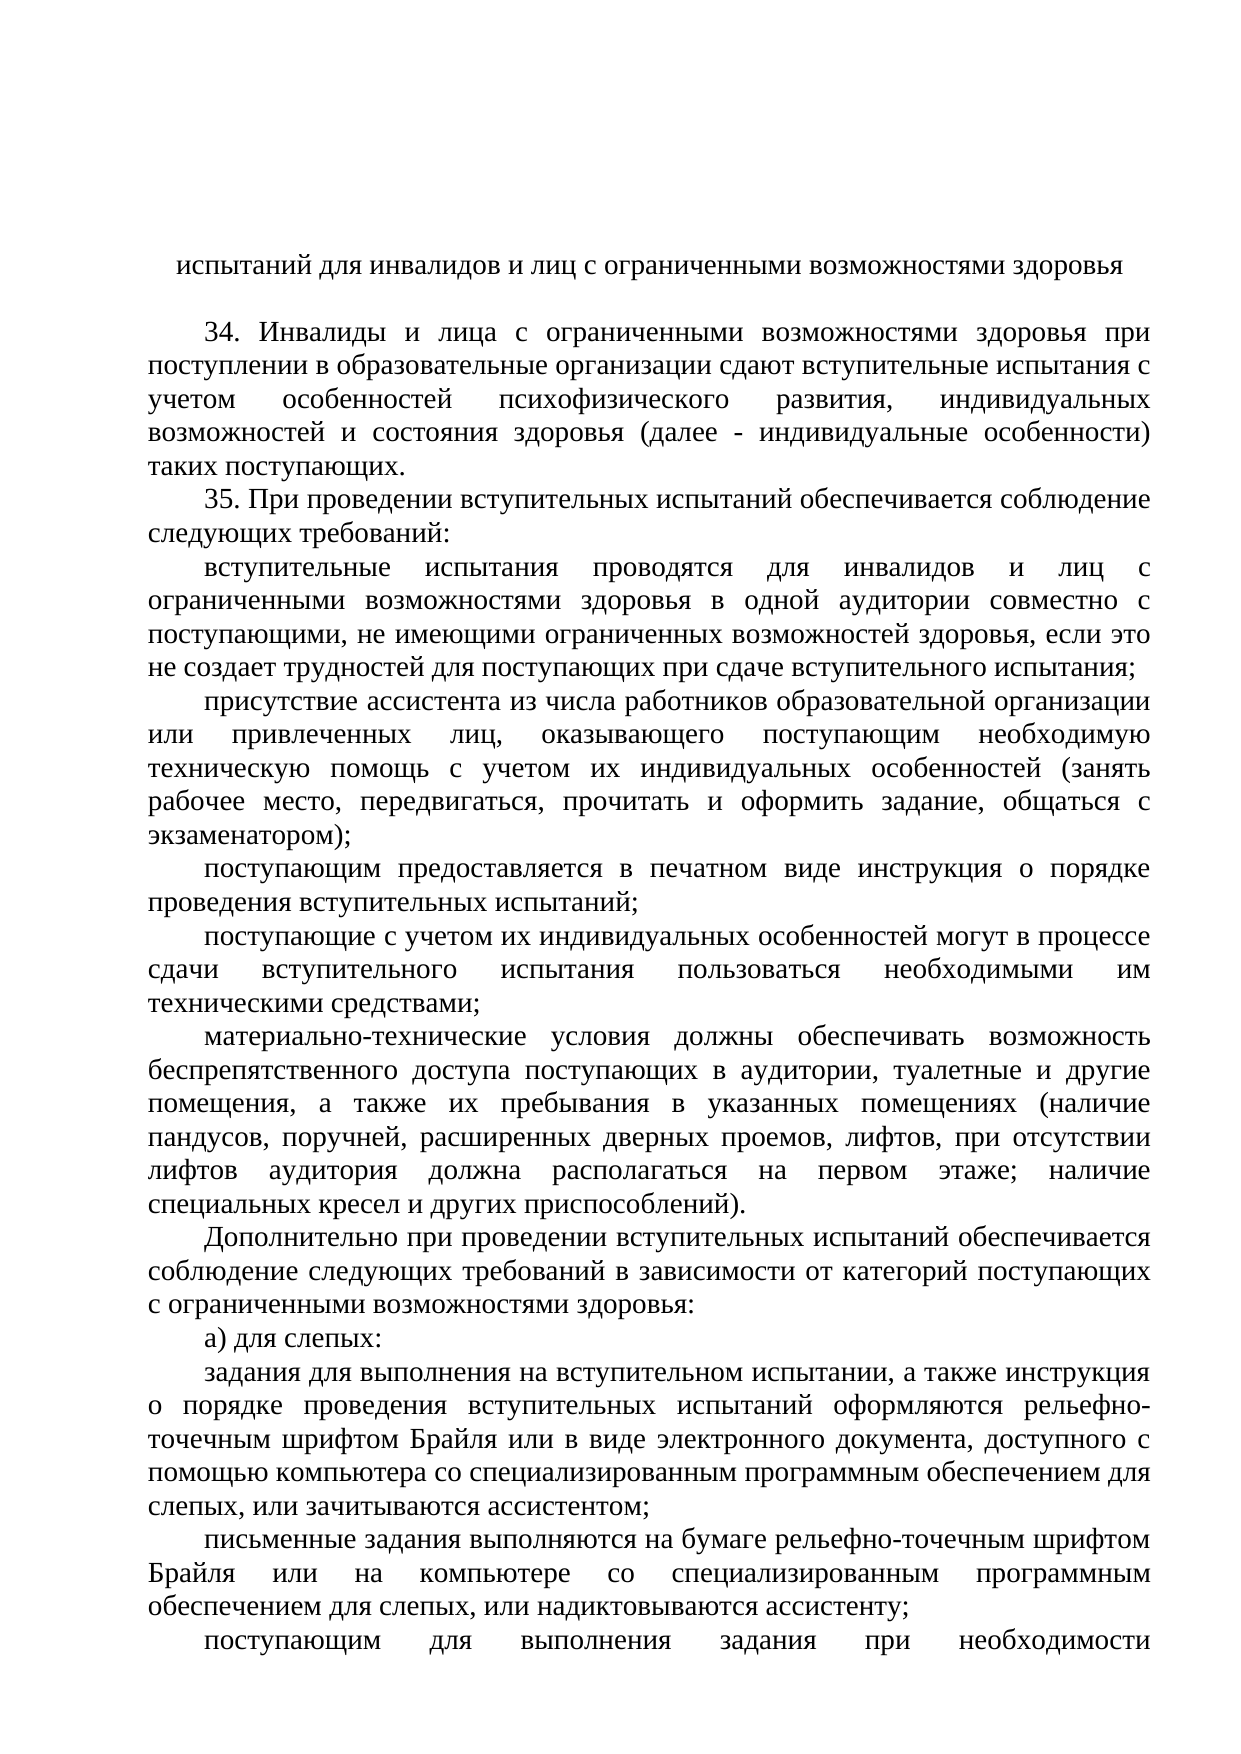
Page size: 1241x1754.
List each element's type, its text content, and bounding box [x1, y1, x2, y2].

text вступительные испытания проводятся для инвалидов и лиц с ограниченными возможностями здоровья в одной аудитории совместно с поступающими, не имеющими ограниченных возможностей здоровья, если это не создает трудностей для поступающих при сдаче вступительного испытания; [148, 549, 1152, 683]
text 35. При проведении вступительных испытаний обеспечивается соблюдение следующих требований: [148, 482, 1152, 549]
text а) для слепых: [148, 1320, 1152, 1354]
text присутствие ассистента из числа работников образовательной организации или привлеченных лиц, оказывающего поступающим необходимую техническую помощь с учетом их индивидуальных особенностей (занять рабочее место, передвигаться, прочитать и оформить задание, общаться с экзаменатором); [148, 683, 1152, 851]
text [148, 1622, 1152, 1656]
text 34. Инвалиды и лица с ограниченными возможностями здоровья при поступлении в образовательные организации сдают вступительные испытания с учетом особенностей психофизического развития, индивидуальных возможностей и состояния здоровья (далее - индивидуальные особенности) таких поступающих. [148, 314, 1152, 482]
text испытаний для инвалидов и лиц с ограниченными возможностями здоровья [148, 247, 1152, 280]
text письменные задания выполняются на бумаге рельефно-точечным шрифтом Брайля или на компьютере со специализированным программным обеспечением для слепых, или надиктовываются ассистенту; [148, 1521, 1152, 1622]
text материально-технические условия должны обеспечивать возможность беспрепятственного доступа поступающих в аудитории, туалетные и другие помещения, а также их пребывания в указанных помещениях (наличие пандусов, поручней, расширенных дверных проемов, лифтов, при отсутствии лифтов аудитория должна располагаться на первом этаже; наличие специальных кресел и других приспособлений). [148, 1018, 1152, 1219]
text задания для выполнения на вступительном испытании, а также инструкция о порядке проведения вступительных испытаний оформляются рельефно-точечным шрифтом Брайля или в виде электронного документа, доступного с помощью компьютера со специализированным программным обеспечением для слепых, или зачитываются ассистентом; [148, 1354, 1152, 1521]
text Дополнительно при проведении вступительных испытаний обеспечивается соблюдение следующих требований в зависимости от категорий поступающих с ограниченными возможностями здоровья: [148, 1219, 1152, 1320]
text поступающие с учетом их индивидуальных особенностей могут в процессе сдачи вступительного испытания пользоваться необходимыми им техническими средствами; [148, 918, 1152, 1018]
text поступающим предоставляется в печатном виде инструкция о порядке проведения вступительных испытаний; [148, 851, 1152, 918]
